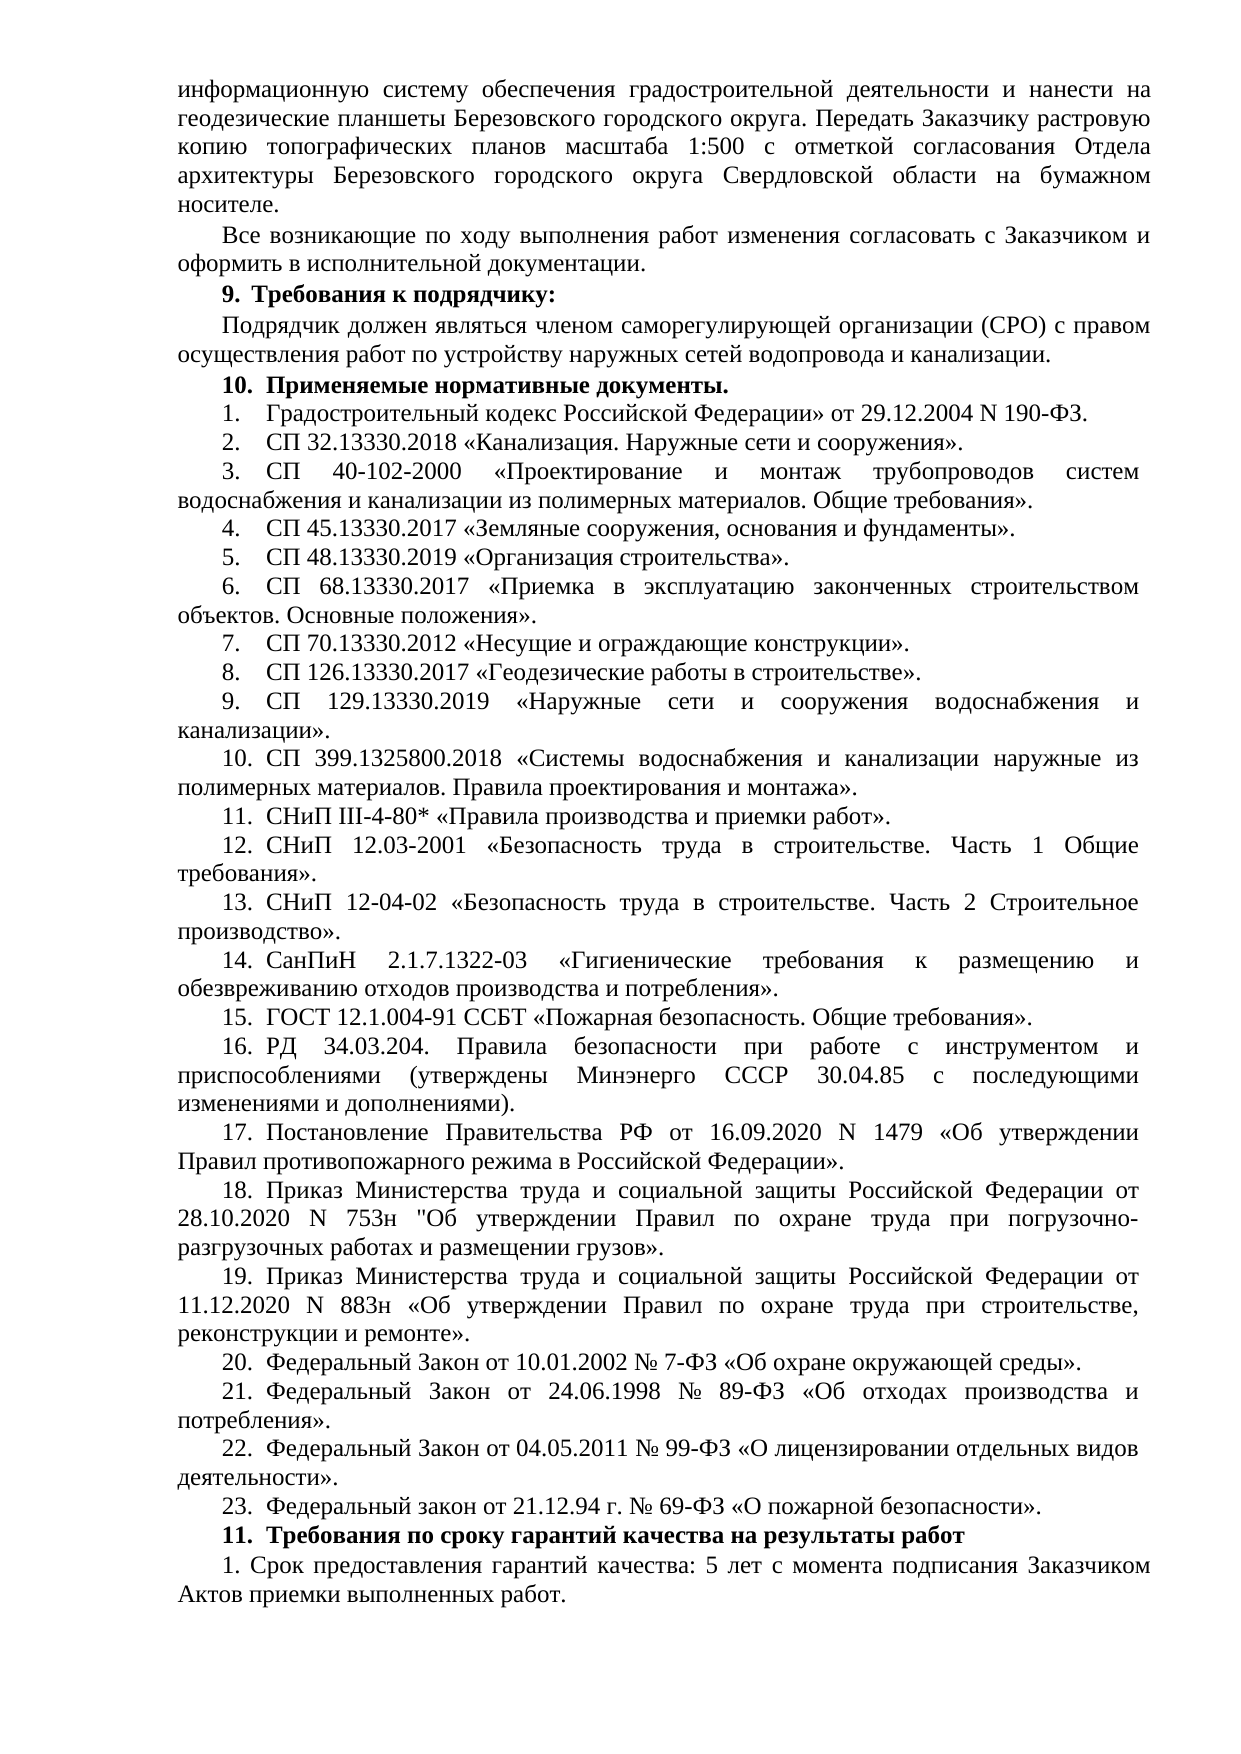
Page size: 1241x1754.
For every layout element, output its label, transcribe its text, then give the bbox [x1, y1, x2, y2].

text Подрядчик должен являться членом саморегулирующей организации (СРО) с правом осуществления работ по устройству наружных сетей водопровода и канализации. [177, 310, 1152, 368]
list Градостроительный кодекс Российской Федерации» от 29.12.2004 N 190-ФЗ. [177, 398, 1140, 427]
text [177, 74, 1152, 218]
list СП 70.13330.2012 «Несущие и ограждающие конструкции». [177, 628, 1140, 657]
list Применяемые нормативные документы. [177, 370, 1152, 398]
list СНиП 12.03-2001 «Безопасность труда в строительстве. Часть 1 Общие требования». [177, 830, 1140, 887]
list СП 48.13330.2019 «Организация строительства». [177, 542, 1140, 571]
list СП 32.13330.2018 «Канализация. Наружные сети и сооружения». [177, 427, 1140, 456]
list Требования к подрядчику: [177, 279, 1152, 308]
list ГОСТ 12.1.004-91 ССБТ «Пожарная безопасность. Общие требования». [177, 1002, 1140, 1031]
list СП 68.13330.2017 «Приемка в эксплуатацию законченных строительством объектов. Основные положения». [177, 571, 1140, 628]
list Постановление Правительства РФ от 16.09.2020 N 1479 «Об утверждении Правил противопожарного режима в Российской Федерации». [177, 1117, 1140, 1175]
list РД 34.03.204. Правила безопасности при работе с инструментом и приспособлениями (утверждены Минэнерго СССР 30.04.85 с последующими изменениями и дополнениями). [177, 1031, 1140, 1117]
text Все возникающие по ходу выполнения работ изменения согласовать с Заказчиком и оформить в исполнительной документации. [177, 220, 1152, 277]
text 1. Срок предоставления гарантий качества: 5 лет с момента подписания Заказчиком Актов приемки выполненных работ. [177, 1551, 1152, 1608]
list СП 40-102-2000 «Проектирование и монтаж трубопроводов систем водоснабжения и канализации из полимерных материалов. Общие требования». [177, 456, 1140, 513]
list СП 45.13330.2017 «Земляные сооружения, основания и фундаменты». [177, 513, 1140, 542]
list Федеральный Закон от 24.06.1998 № 89-ФЗ «Об отходах производства и потребления». [177, 1376, 1140, 1433]
list Требования по сроку гарантий качества на результаты работ [177, 1520, 1152, 1548]
list Федеральный Закон от 04.05.2011 № 99-ФЗ «О лицензировании отдельных видов деятельности». [177, 1433, 1140, 1491]
list СП 399.1325800.2018 «Системы водоснабжения и канализации наружные из полимерных материалов. Правила проектирования и монтажа». [177, 743, 1140, 801]
list Федеральный закон от 21.12.94 г. № 69-ФЗ «О пожарной безопасности». [177, 1491, 1140, 1520]
list Федеральный Закон от 10.01.2002 № 7-ФЗ «Об охране окружающей среды». [177, 1347, 1140, 1376]
list СНиП III-4-80* «Правила производства и приемки работ». [177, 801, 1140, 830]
list СП 129.13330.2019 «Наружные сети и сооружения водоснабжения и канализации». [177, 686, 1140, 743]
list Приказ Министерства труда и социальной защиты Российской Федерации от 11.12.2020 N 883н «Об утверждении Правил по охране труда при строительстве, реконструкции и ремонте». [177, 1261, 1140, 1347]
list СанПиН 2.1.7.1322-03 «Гигиенические требования к размещению и обезвреживанию отходов производства и потребления». [177, 945, 1140, 1002]
list СНиП 12-04-02 «Безопасность труда в строительстве. Часть 2 Строительное производство». [177, 887, 1140, 945]
list СП 126.13330.2017 «Геодезические работы в строительстве». [177, 657, 1140, 686]
list Приказ Министерства труда и социальной защиты Российской Федерации от 28.10.2020 N 753н "Об утверждении Правил по охране труда при погрузочно-разгрузочных работах и размещении грузов». [177, 1175, 1140, 1261]
